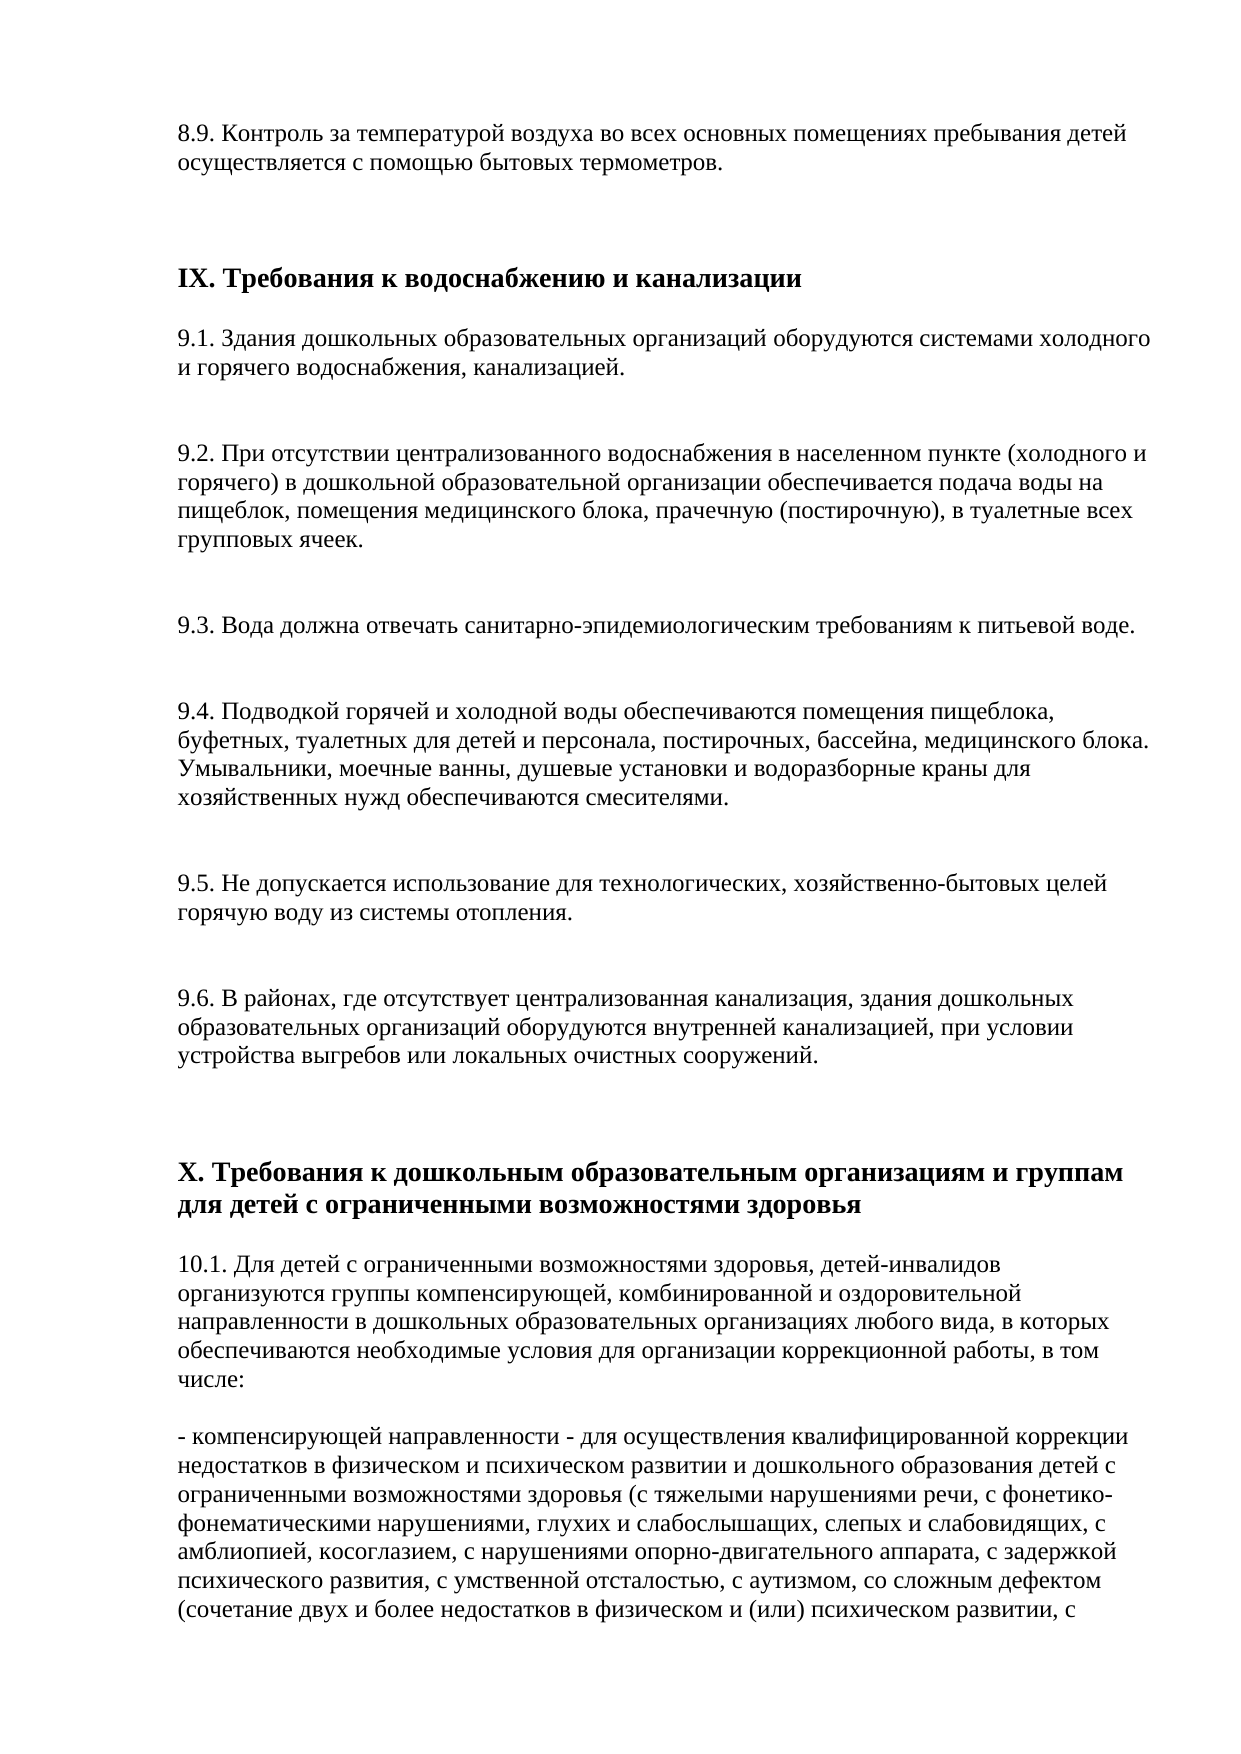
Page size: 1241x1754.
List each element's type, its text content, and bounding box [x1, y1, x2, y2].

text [177, 1249, 1152, 1623]
text 9.3. Вода должна отвечать санитарно-эпидемиологическим требованиям к питьевой воде. [177, 610, 1152, 667]
text 9.4. Подводкой горячей и холодной воды обеспечиваются помещения пищеблока, буфетных, туалетных для детей и персонала, постирочных, бассейна, медицинского блока. Умывальники, моечные ванны, душевые установки и водоразборные краны для хозяйственных нужд обеспечиваются смесителями. [177, 696, 1152, 839]
text 9.5. Не допускается использование для технологических, хозяйственно-бытовых целей горячую воду из системы отопления. [177, 868, 1152, 954]
text 9.6. В районах, где отсутствует централизованная канализация, здания дошкольных образовательных организаций оборудуются внутренней канализацией, при условии устройства выгребов или локальных очистных сооружений. [177, 983, 1152, 1126]
text 9.1. Здания дошкольных образовательных организаций оборудуются системами холодного и горячего водоснабжения, канализацией. [177, 323, 1152, 409]
text 9.2. При отсутствии централизованного водоснабжения в населенном пункте (холодного и горячего) в дошкольной образовательной организации обеспечивается подача воды на пищеблок, помещения медицинского блока, прачечную (постирочную), в туалетные всех групповых ячеек. [177, 438, 1152, 581]
text 8.9. Контроль за температурой воздуха во всех основных помещениях пребывания детей осуществляется с помощью бытовых термометров. [177, 118, 1152, 232]
text X. Требования к дошкольным образовательным организациям и группам для детей с ограниченными возможностями здоровья [177, 1155, 1152, 1220]
text IX. Требования к водоснабжению и канализации [177, 262, 1152, 294]
